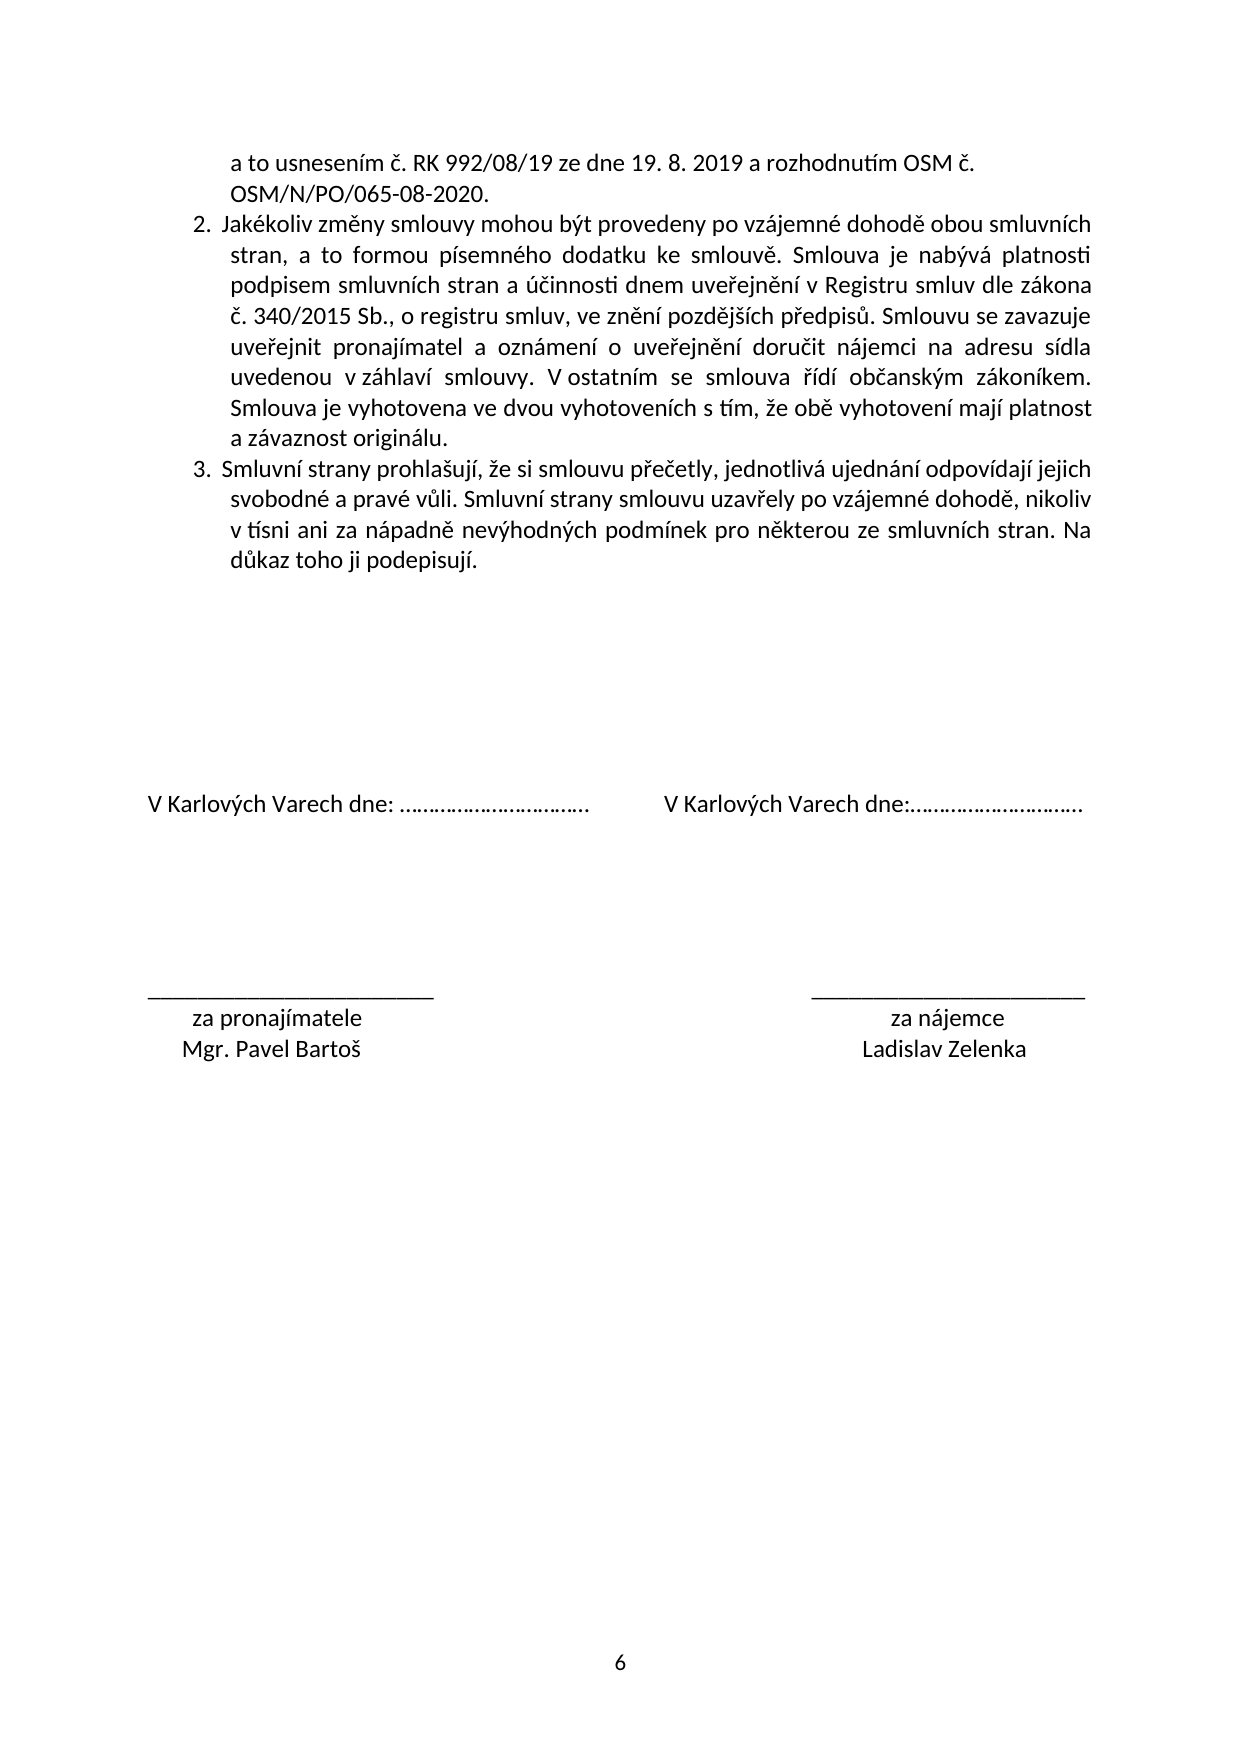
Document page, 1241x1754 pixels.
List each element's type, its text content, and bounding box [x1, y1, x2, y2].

text V Karlových Varech dne: …………………………… V Karlových Varech dne:………………………… [148, 788, 1093, 819]
text Mgr. Pavel Bartoš Ladislav Zelenka [148, 1033, 1093, 1063]
list Smluvní strany prohlašují, že si smlouvu přečetly, jednotlivá ujednání odpovídají jejich svobodné a pravé vůli. Smluvní strany smlouvu uzavřely po vzájemné dohodě, nikoliv v tísni ani za nápadně nevýhodných podmínek pro některou ze smluvních stran. Na důkaz toho ji podepisují. [193, 453, 1093, 575]
text za pronajímatele za nájemce [148, 1002, 1093, 1033]
text _______________________ ______________________ [148, 972, 1093, 1002]
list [193, 148, 1093, 209]
list Jakékoliv změny smlouvy mohou být provedeny po vzájemné dohodě obou smluvních stran, a to formou písemného dodatku ke smlouvě. Smlouva je nabývá platnosti podpisem smluvních stran a účinnosti dnem uveřejnění v Registru smluv dle zákona č. 340/2015 Sb., o registru smluv, ve znění pozdějších předpisů. Smlouvu se zavazuje uveřejnit pronajímatel a oznámení o uveřejnění doručit nájemci na adresu sídla uvedenou v záhlaví smlouvy. V ostatním se smlouva řídí občanským zákoníkem. Smlouva je vyhotovena ve dvou vyhotoveních s tím, že obě vyhotovení mají platnost a závaznost originálu. [193, 209, 1093, 453]
